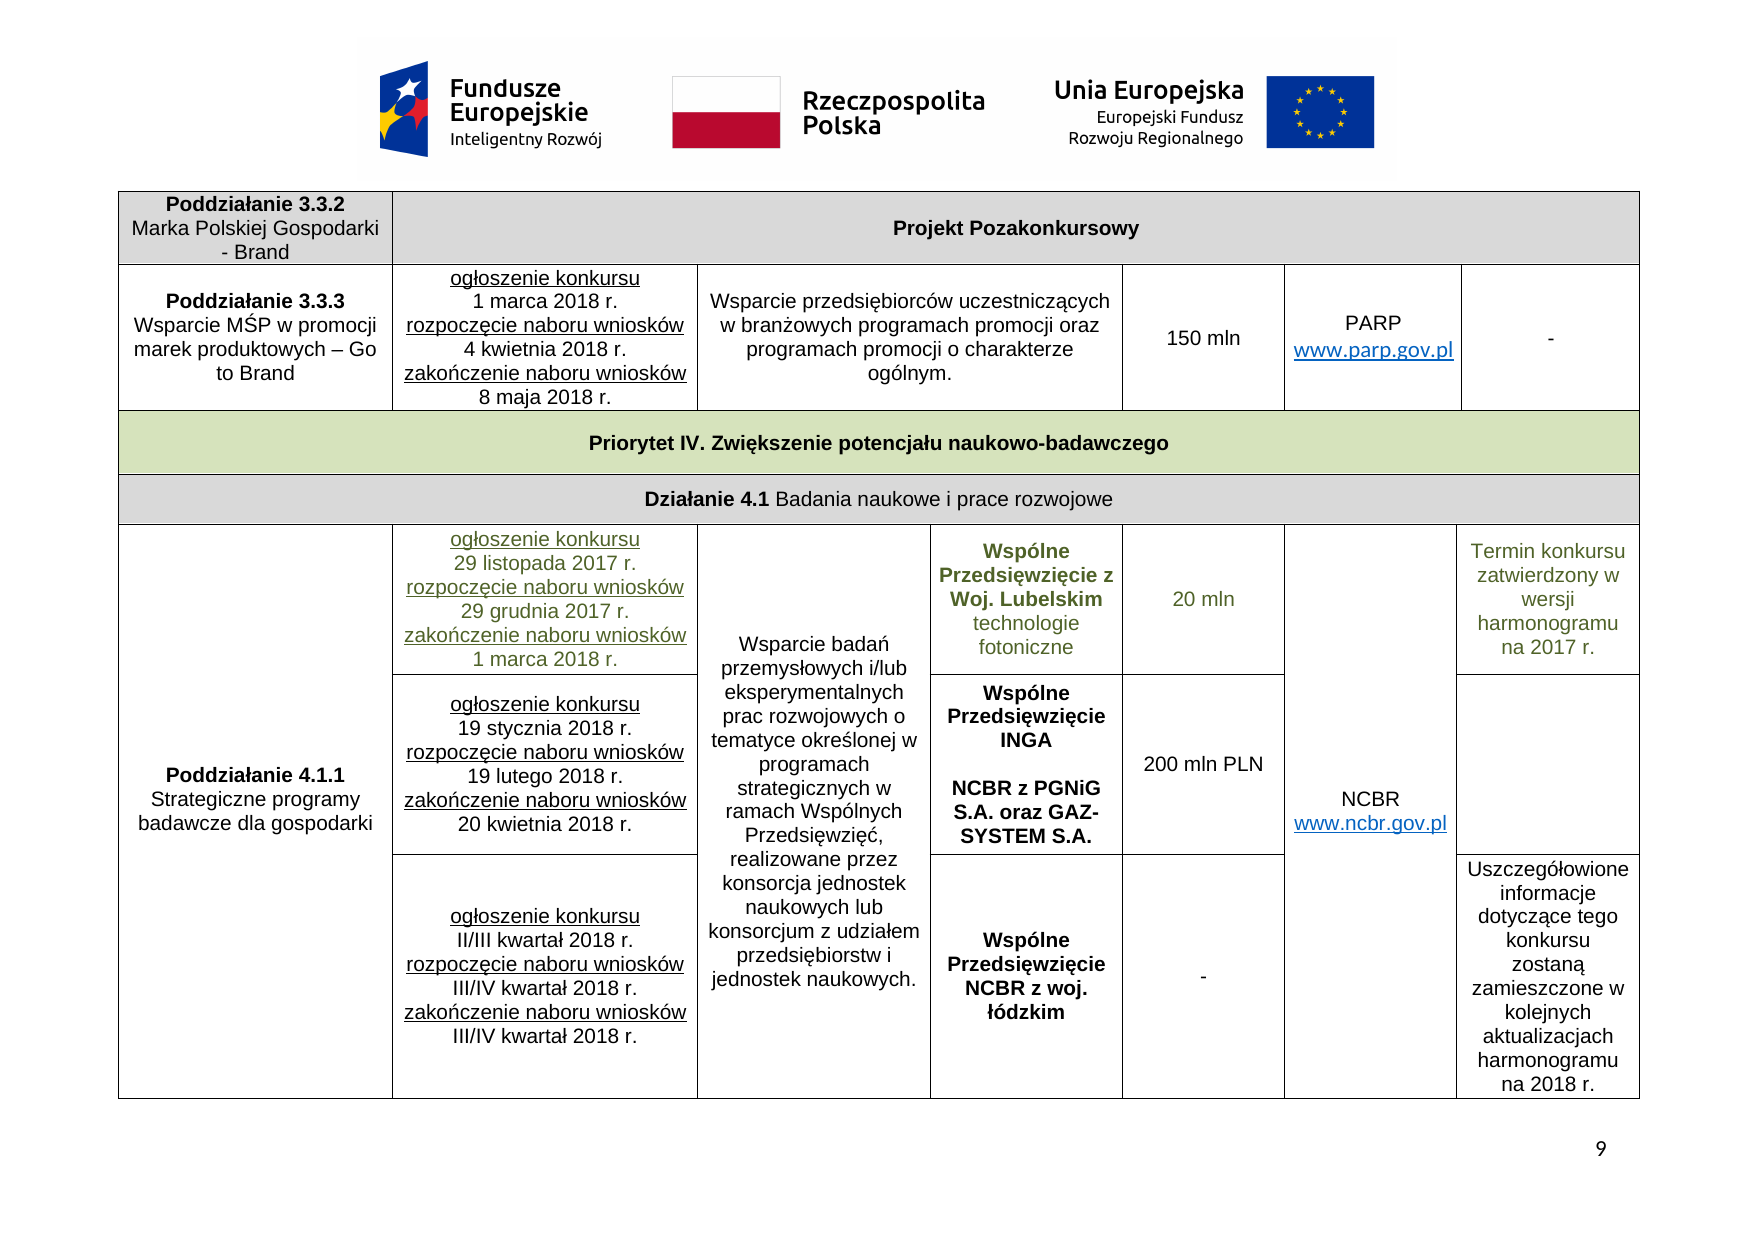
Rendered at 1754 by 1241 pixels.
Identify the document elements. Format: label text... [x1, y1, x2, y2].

table_cell Poddziałanie 4.1.1 Strategiczne programy badawcze dla gospodarki [119, 525, 392, 1098]
table_cell 20 mln [1123, 525, 1284, 674]
table_cell 150 mln [1123, 265, 1284, 410]
table_cell 200 mln PLN [1123, 675, 1284, 853]
table_cell Poddziałanie 3.3.3 Wsparcie MŚP w promocji marek produktowych – Go to Brand [119, 265, 392, 410]
table_cell ogłoszenie konkursu 19 stycznia 2018 r. rozpoczęcie naboru wniosków 19 lutego 2018 r. zakończenie naboru wniosków 20 kwietnia 2018 r. [393, 675, 697, 853]
table_cell Działanie 4.1 Badania naukowe i prace rozwojowe [119, 475, 1639, 523]
table_cell Uszczegółowione informacje dotyczące tego konkursu zostaną zamieszczone w kolejnych aktualizacjach harmonogramu na 2018 r. [1457, 855, 1639, 1098]
table_cell [1457, 675, 1639, 853]
table_cell Priorytet IV. Zwiększenie potencjału naukowo-badawczego [119, 411, 1639, 473]
table_cell Termin konkursu zatwierdzony w wersji harmonogramu na 2017 r. [1457, 525, 1639, 674]
table_cell Wspólne Przedsięwzięcie NCBR z woj. łódzkim [931, 855, 1122, 1098]
picture [356, 37, 1398, 181]
table_cell Wspólne Przedsięwzięcie INGA NCBR z PGNiG S.A. oraz GAZ-SYSTEM S.A. [931, 675, 1122, 853]
table_cell ogłoszenie konkursu 1 marca 2018 r. rozpoczęcie naboru wniosków 4 kwietnia 2018 r. zakończenie naboru wniosków 8 maja 2018 r. [393, 265, 697, 410]
table_cell NCBR www.ncbr.gov.pl [1285, 525, 1456, 1098]
table_cell PARP www.parp.gov.pl [1285, 265, 1461, 410]
table_cell ogłoszenie konkursu II/III kwartał 2018 r. rozpoczęcie naboru wniosków III/IV kwartał 2018 r. zakończenie naboru wniosków III/IV kwartał 2018 r. [393, 855, 697, 1098]
table_cell Wsparcie przedsiębiorców uczestniczących w branżowych programach promocji oraz programach promocji o charakterze ogólnym. [698, 265, 1122, 410]
table_cell - [1123, 855, 1284, 1098]
table_cell Projekt Pozakonkursowy [393, 192, 1639, 263]
table_cell Wspólne Przedsięwzięcie z Woj. Lubelskim technologie fotoniczne [931, 525, 1122, 674]
table_cell - [1462, 265, 1639, 410]
table_cell ogłoszenie konkursu 29 listopada 2017 r. rozpoczęcie naboru wniosków 29 grudnia 2017 r. zakończenie naboru wniosków 1 marca 2018 r. [393, 525, 697, 674]
table_cell Wsparcie badań przemysłowych i/lub eksperymentalnych prac rozwojowych o tematyce określonej w programach strategicznych w ramach Wspólnych Przedsięwzięć, realizowane przez konsorcja jednostek naukowych lub konsorcjum z udziałem przedsiębiorstw i jednostek naukowych. [698, 525, 930, 1098]
table_cell Poddziałanie 3.3.2 Marka Polskiej Gospodarki - Brand [119, 192, 392, 263]
